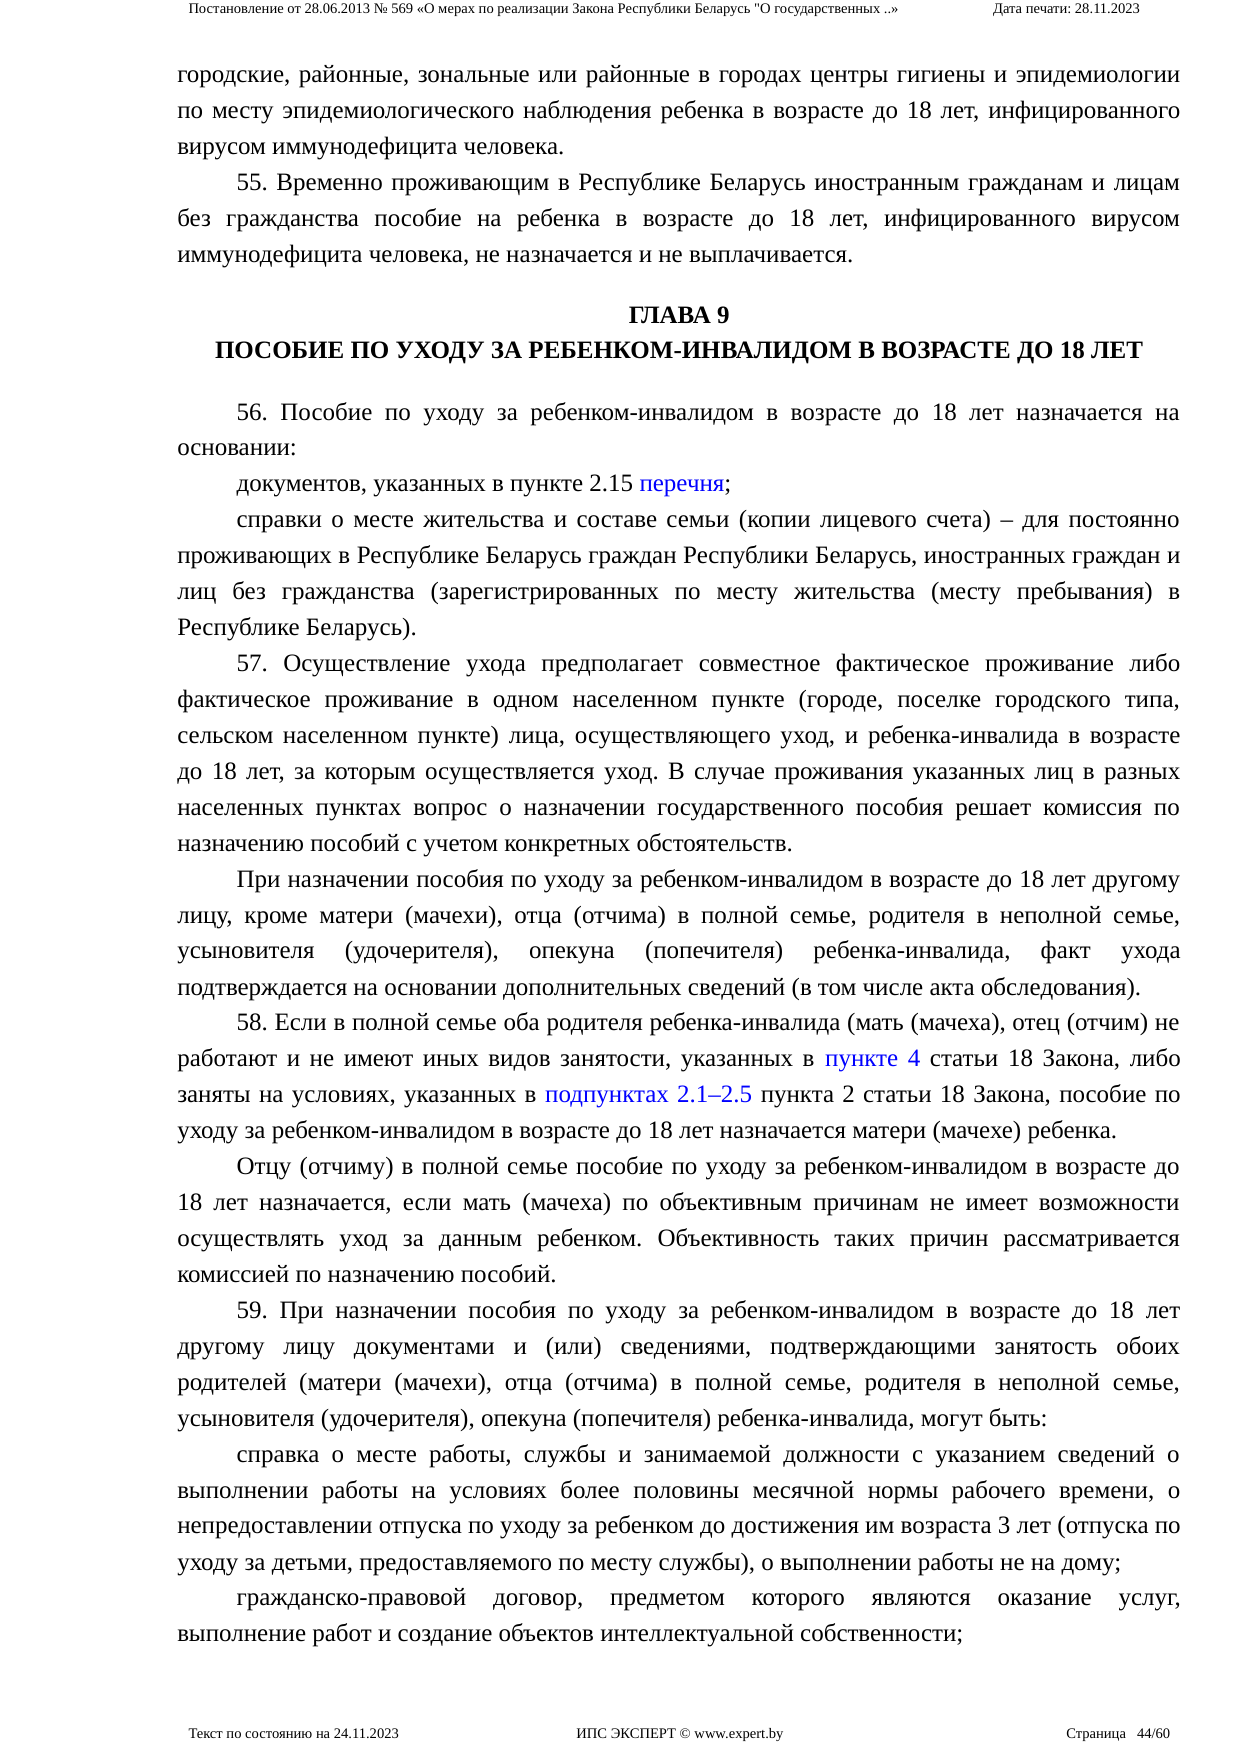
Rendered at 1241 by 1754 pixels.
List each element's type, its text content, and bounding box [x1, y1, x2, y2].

text справка о месте работы, службы и занимаемой должности с указанием сведений о выполнении работы на условиях более половины месячной нормы рабочего времени, о непредоставлении отпуска по уходу за ребенком до достижения им возраста 3 лет (отпуска по уходу за детьми, предоставляемого по месту службы), о выполнении работы не на дому; [177, 1439, 1181, 1575]
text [177, 59, 1181, 160]
text документов, указанных в пункте 2.15 перечня; [177, 468, 1181, 497]
text ГЛАВА 9 ПОСОБИЕ ПО УХОДУ ЗА РЕБЕНКОМ-ИНВАЛИДОМ В ВОЗРАСТЕ ДО 18 ЛЕТ [177, 300, 1181, 364]
text 56. Пособие по уходу за ребенком-инвалидом в возрасте до 18 лет назначается на основании: [177, 397, 1181, 461]
text гражданско-правовой договор, предметом которого являются оказание услуг, выполнение работ и создание объектов интеллектуальной собственности; [177, 1582, 1181, 1647]
text Отцу (отчиму) в полной семье пособие по уходу за ребенком-инвалидом в возрасте до 18 лет назначается, если мать (мачеха) по объективным причинам не имеет возможности осуществлять уход за данным ребенком. Объективность таких причин рассматривается комиссией по назначению пособий. [177, 1151, 1181, 1288]
text 55. Временно проживающим в Республике Беларусь иностранным гражданам и лицам без гражданства пособие на ребенка в возрасте до 18 лет, инфицированного вирусом иммунодефицита человека, не назначается и не выплачивается. [177, 167, 1181, 267]
text При назначении пособия по уходу за ребенком-инвалидом в возрасте до 18 лет другому лицу, кроме матери (мачехи), отца (отчима) в полной семье, родителя в неполной семье, усыновителя (удочерителя), опекуна (попечителя) ребенка-инвалида, факт ухода подтверждается на основании дополнительных сведений (в том числе акта обследования). [177, 864, 1181, 1000]
text 59. При назначении пособия по уходу за ребенком-инвалидом в возрасте до 18 лет другому лицу документами и (или) сведениями, подтверждающими занятость обоих родителей (матери (мачехи), отца (отчима) в полной семье, родителя в неполной семье, усыновителя (удочерителя), опекуна (попечителя) ребенка-инвалида, могут быть: [177, 1295, 1181, 1432]
text 58. Если в полной семье оба родителя ребенка-инвалида (мать (мачеха), отец (отчим) не работают и не имеют иных видов занятости, указанных в пункте 4 статьи 18 Закона, либо заняты на условиях, указанных в подпунктах 2.1–2.5 пункта 2 статьи 18 Закона, пособие по уходу за ребенком-инвалидом в возрасте до 18 лет назначается матери (мачехе) ребенка. [177, 1007, 1181, 1144]
text 57. Осуществление ухода предполагает совместное фактическое проживание либо фактическое проживание в одном населенном пункте (городе, поселке городского типа, сельском населенном пункте) лица, осуществляющего уход, и ребенка-инвалида в возрасте до 18 лет, за которым осуществляется уход. В случае проживания указанных лиц в разных населенных пунктах вопрос о назначении государственного пособия решает комиссия по назначению пособий с учетом конкретных обстоятельств. [177, 648, 1181, 857]
